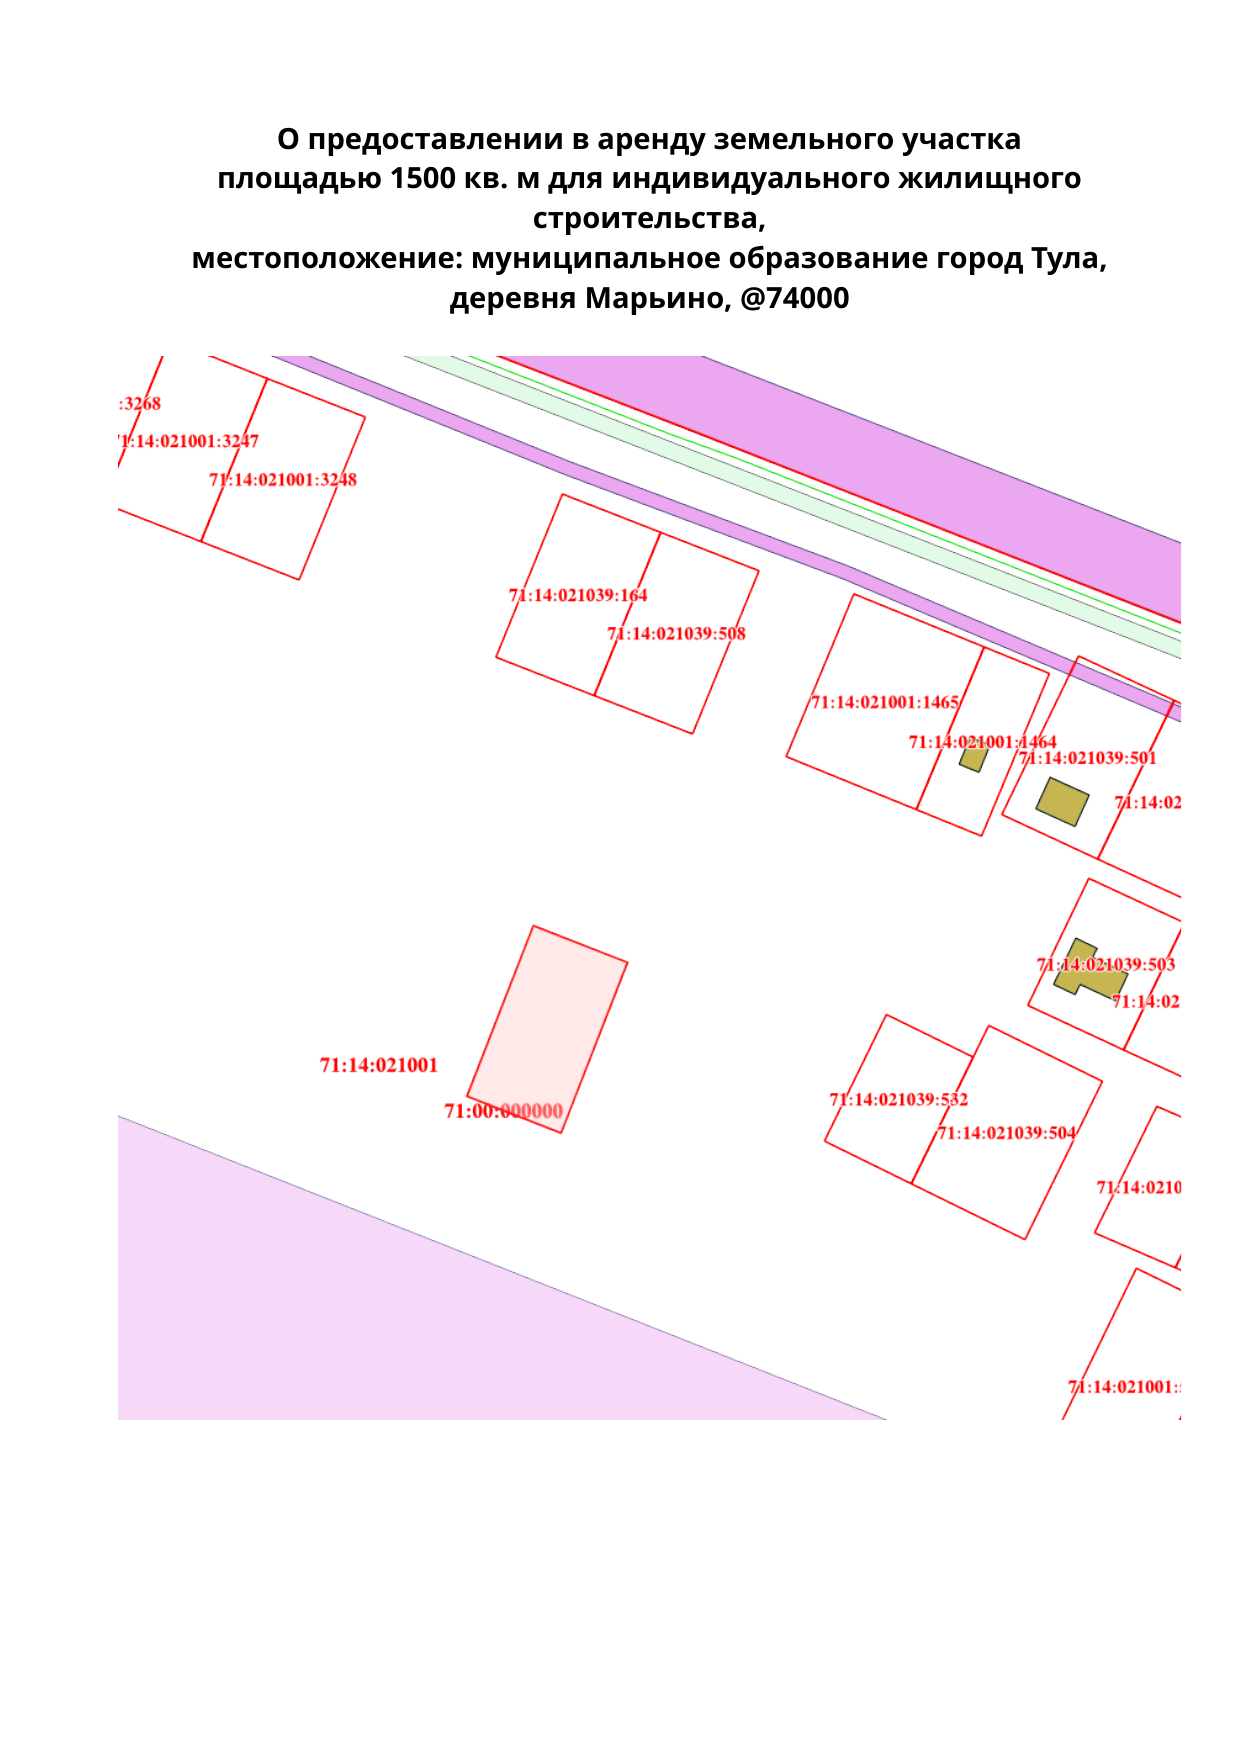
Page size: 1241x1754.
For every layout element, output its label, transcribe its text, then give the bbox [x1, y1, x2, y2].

picture [118, 356, 1182, 1420]
text местоположение: муниципальное образование город Тула, [118, 237, 1181, 277]
text деревня Марьино, @74000 [118, 277, 1181, 317]
text площадью 1500 кв. м для индивидуального жилищного строительства, [118, 158, 1181, 237]
text О предоставлении в аренду земельного участка [118, 118, 1181, 158]
